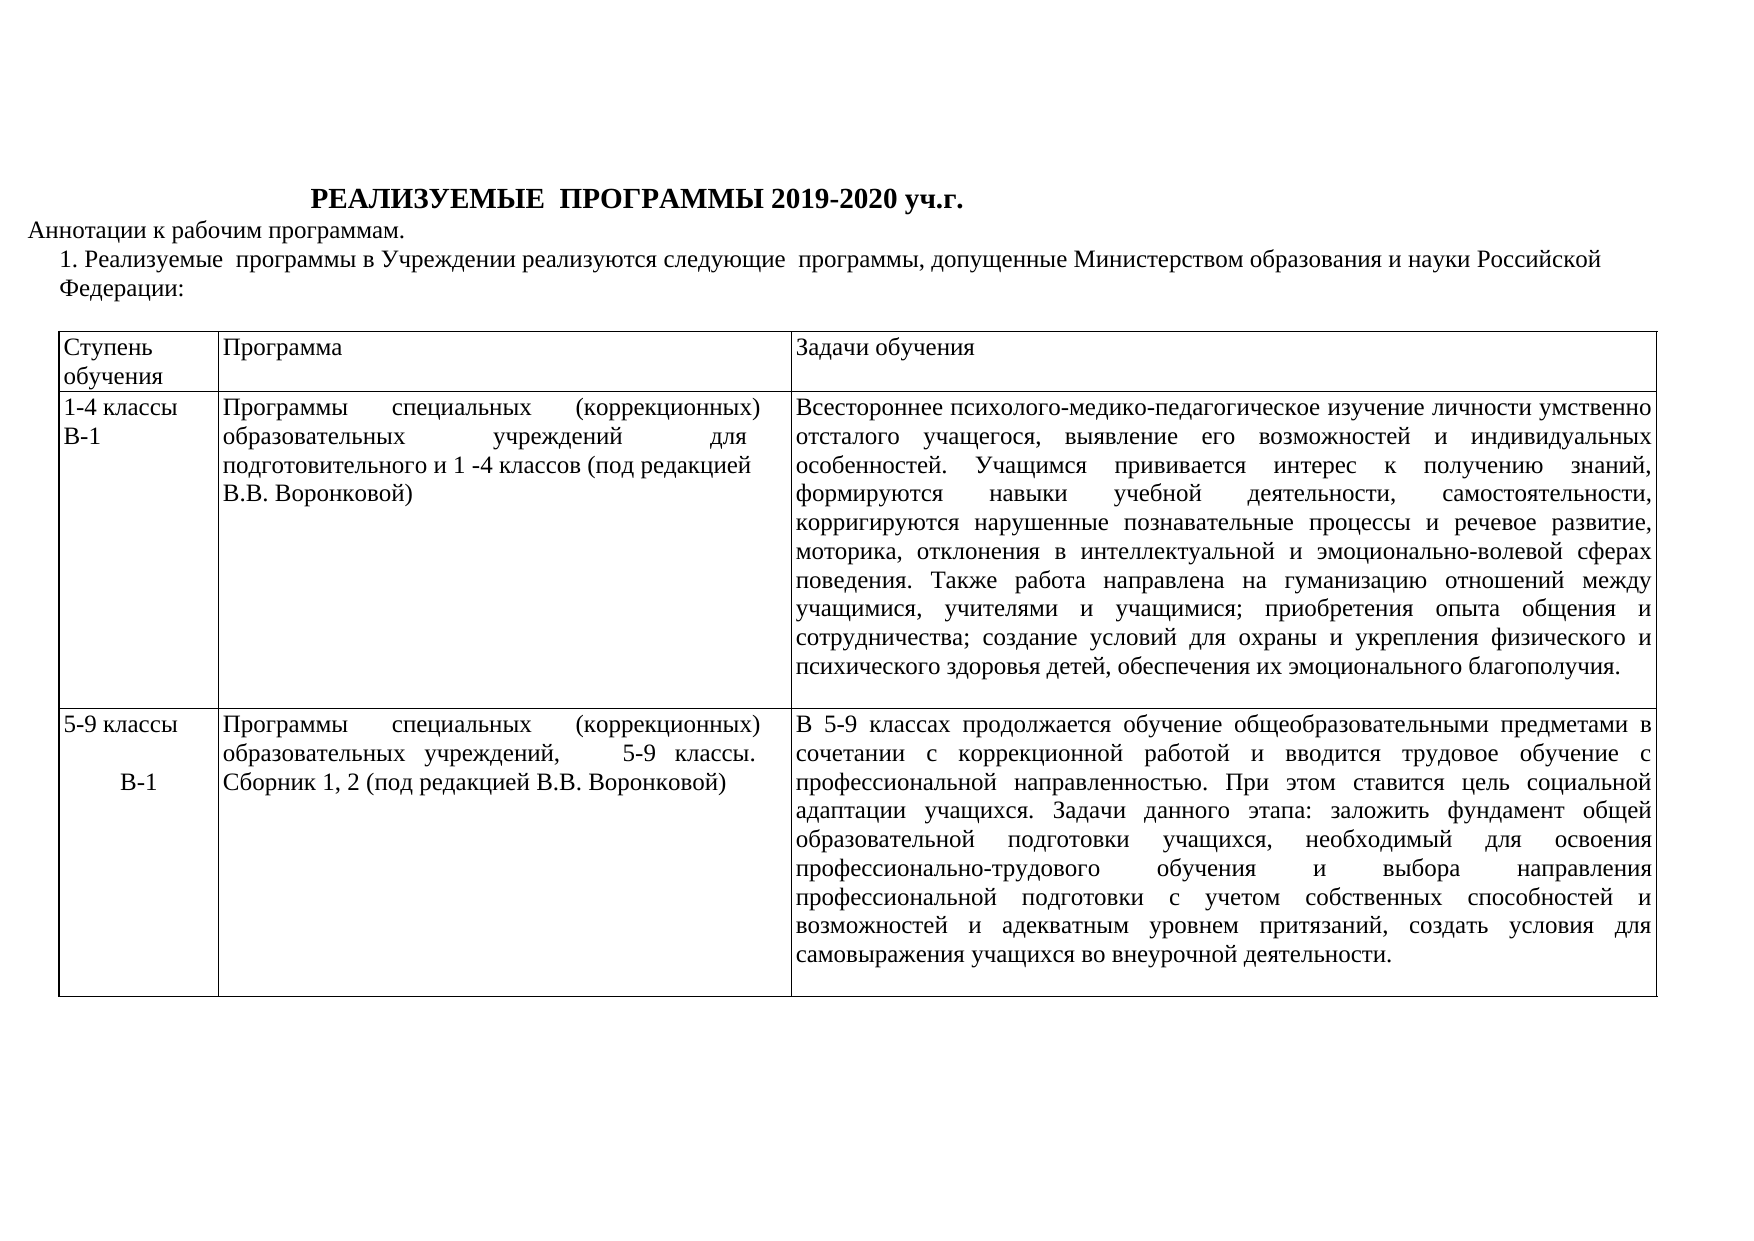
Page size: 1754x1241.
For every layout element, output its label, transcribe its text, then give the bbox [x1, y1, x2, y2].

table_cell Программы специальных (коррекционных) образовательных учреждений, 5-9 классы. Сборник 1, 2 (под редакцией В.В. Воронковой) [219, 709, 791, 996]
table_cell 5-9 классы В-1 [60, 709, 218, 996]
text Аннотации к рабочим программам. [21, 216, 1695, 244]
table_cell 1-4 классы В-1 [60, 392, 218, 708]
table_header Задачи обучения [792, 332, 1656, 391]
text 1. Реализуемые программы в Учреждении реализуются следующие программы, допущенные Министерством образования и науки Российской Федерации: [59, 244, 1695, 302]
table_cell Всестороннее психолого-медико-педагогическое изучение личности умственно отсталого учащегося, выявление его возможностей и индивидуальных особенностей. Учащимся прививается интерес к получению знаний, формируются навыки учебной деятельности, самостоятельности, корригируются нарушенные познавательные процессы и речевое развитие, моторика, отклонения в интеллектуальной и эмоционально-волевой сферах поведения. Также работа направлена на гуманизацию отношений между учащимися, учителями и учащимися; приобретения опыта общения и сотрудничества; создание условий для охраны и укрепления физического и психического здоровья детей, обеспечения их эмоционального благополучия. [792, 392, 1656, 708]
table_header Ступень обучения [60, 332, 218, 391]
table_cell Программы специальных (коррекционных) образовательных учреждений для подготовительного и 1 -4 классов (под редакцией В.В. Воронковой) [219, 392, 791, 708]
text РЕАЛИЗУЕМЫЕ ПРОГРАММЫ 2019-2020 уч.г. [59, 182, 1215, 216]
table_cell В 5-9 классах продолжается обучение общеобразовательными предметами в сочетании с коррекционной работой и вводится трудовое обучение с профессиональной направленностью. При этом ставится цель социальной адаптации учащихся. Задачи данного этапа: заложить фундамент общей образовательной подготовки учащихся, необходимый для освоения профессионально-трудового обучения и выбора направления профессиональной подготовки с учетом собственных способностей и возможностей и адекватным уровнем притязаний, создать условия для самовыражения учащихся во внеурочной деятельности. [792, 709, 1656, 996]
table_header Программа [219, 332, 791, 391]
